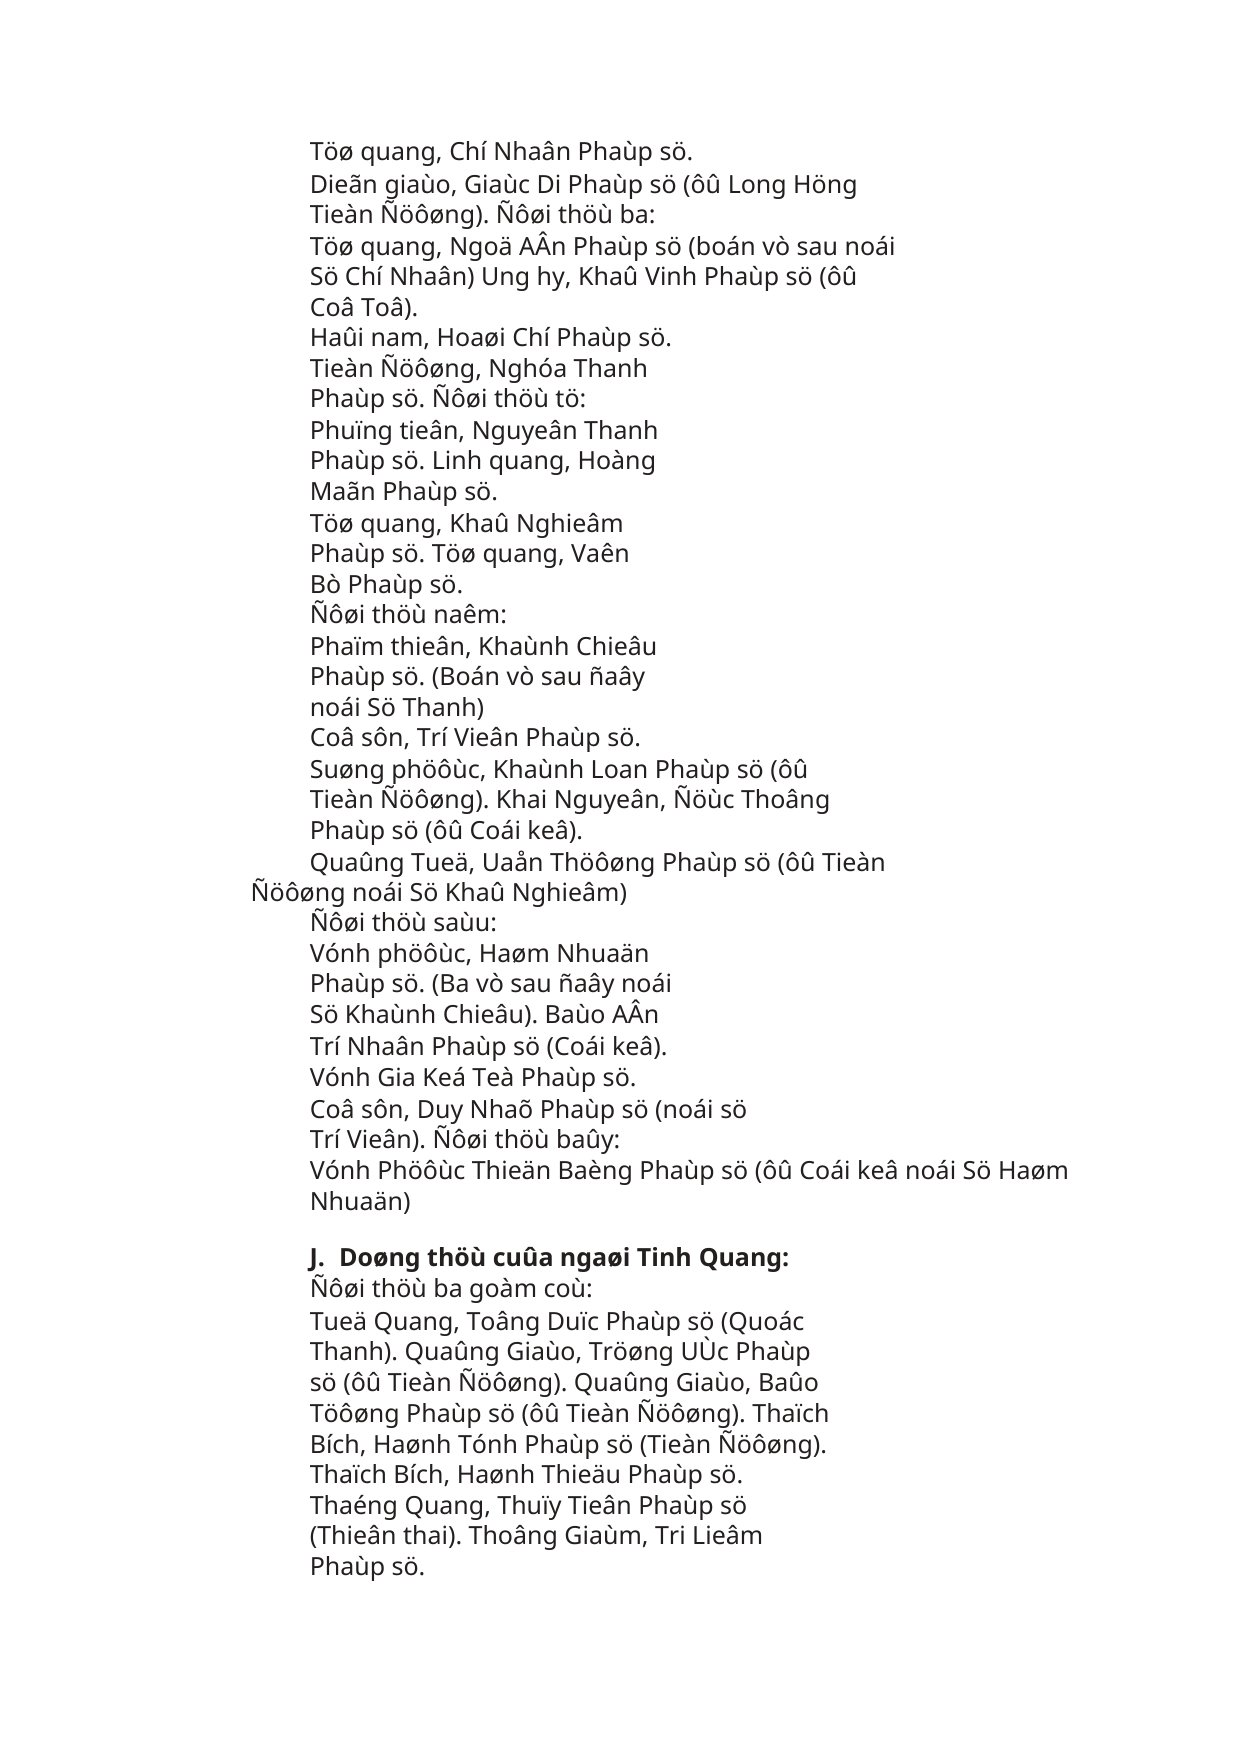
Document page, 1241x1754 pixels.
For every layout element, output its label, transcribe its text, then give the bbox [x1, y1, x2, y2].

text Coâ sôn, Duy Nhaõ Phaùp sö (noái sö Trí Vieân). Ñôøi thöù baûy: [309, 1093, 766, 1155]
text Tieàn Ñöôøng, Nghóa Thanh Phaùp sö. Ñôøi thöù tö: [309, 353, 679, 415]
text Thaéng Quang, Thuïy Tieân Phaùp sö (Thieân thai). Thoâng Giaùm, Tri Lieâm Phaùp sö. [309, 1490, 801, 1583]
text Tueä Quang, Toâng Duïc Phaùp sö (Quoác Thanh). Quaûng Giaùo, Tröøng UÙc Phaùp sö (ôû Tieàn Ñöôøng). Quaûng Giaùo, Baûo Töôøng Phaùp sö (ôû Tieàn Ñöôøng). Thaïch Bích, Haønh Tónh Phaùp sö (Tieàn Ñöôøng). [309, 1305, 831, 1460]
text Töø quang, Khaû Nghieâm Phaùp sö. Töø quang, Vaên Bò Phaùp sö. [309, 508, 652, 601]
text Haûi nam, Hoaøi Chí Phaùp sö. [309, 323, 1092, 352]
text Quaûng Tueä, Uaån Thöôøng Phaùp sö (ôû Tieàn Ñöôøng noái Sö Khaû Nghieâm) [250, 847, 977, 908]
text Dieãn giaùo, Giaùc Di Phaùp sö (ôû Long Höng Tieàn Ñöôøng). Ñôøi thöù ba: [309, 168, 895, 230]
text Ñôøi thöù naêm: [309, 601, 1092, 630]
text Töø quang, Chí Nhaân Phaùp sö. [309, 134, 1092, 167]
text Töø quang, Ngoä AÂn Phaùp sö (boán vò sau noái Sö Chí Nhaân) Ung hy, Khaû Vinh Phaùp sö (ôû Coâ Toâ). [309, 230, 902, 323]
text Coâ sôn, Trí Vieân Phaùp sö. [309, 724, 1092, 752]
text Ñôøi thöù saùu: [309, 908, 1092, 937]
text Phaïm thieân, Khaùnh Chieâu Phaùp sö. (Boán vò sau ñaây noái Sö Thanh) [309, 631, 677, 724]
text Phuïng tieân, Nguyeân Thanh Phaùp sö. Linh quang, Hoàng Maãn Phaùp sö. [309, 415, 686, 508]
text Vónh phöôùc, Haøm Nhuaän Phaùp sö. (Ba vò sau ñaây noái Sö Khaùnh Chieâu). Baùo AÂn Trí Nhaân Phaùp sö (Coái keâ). Vónh Gia Keá Teà Phaùp sö. [309, 938, 694, 1093]
text Thaïch Bích, Haønh Thieäu Phaùp sö. [309, 1460, 1092, 1489]
text Vónh Phöôùc Thieän Baèng Phaùp sö (ôû Coái keâ noái Sö Haøm Nhuaän) [309, 1155, 1092, 1216]
text Suøng phöôùc, Khaùnh Loan Phaùp sö (ôû Tieàn Ñöôøng). Khai Nguyeân, Ñöùc Thoâng Phaùp sö (ôû Coái keâ). [309, 753, 839, 847]
subtitle Doøng thöù cuûa ngaøi Tinh Quang: [309, 1240, 1092, 1273]
text Ñôøi thöù ba goàm coù: [309, 1273, 1092, 1304]
